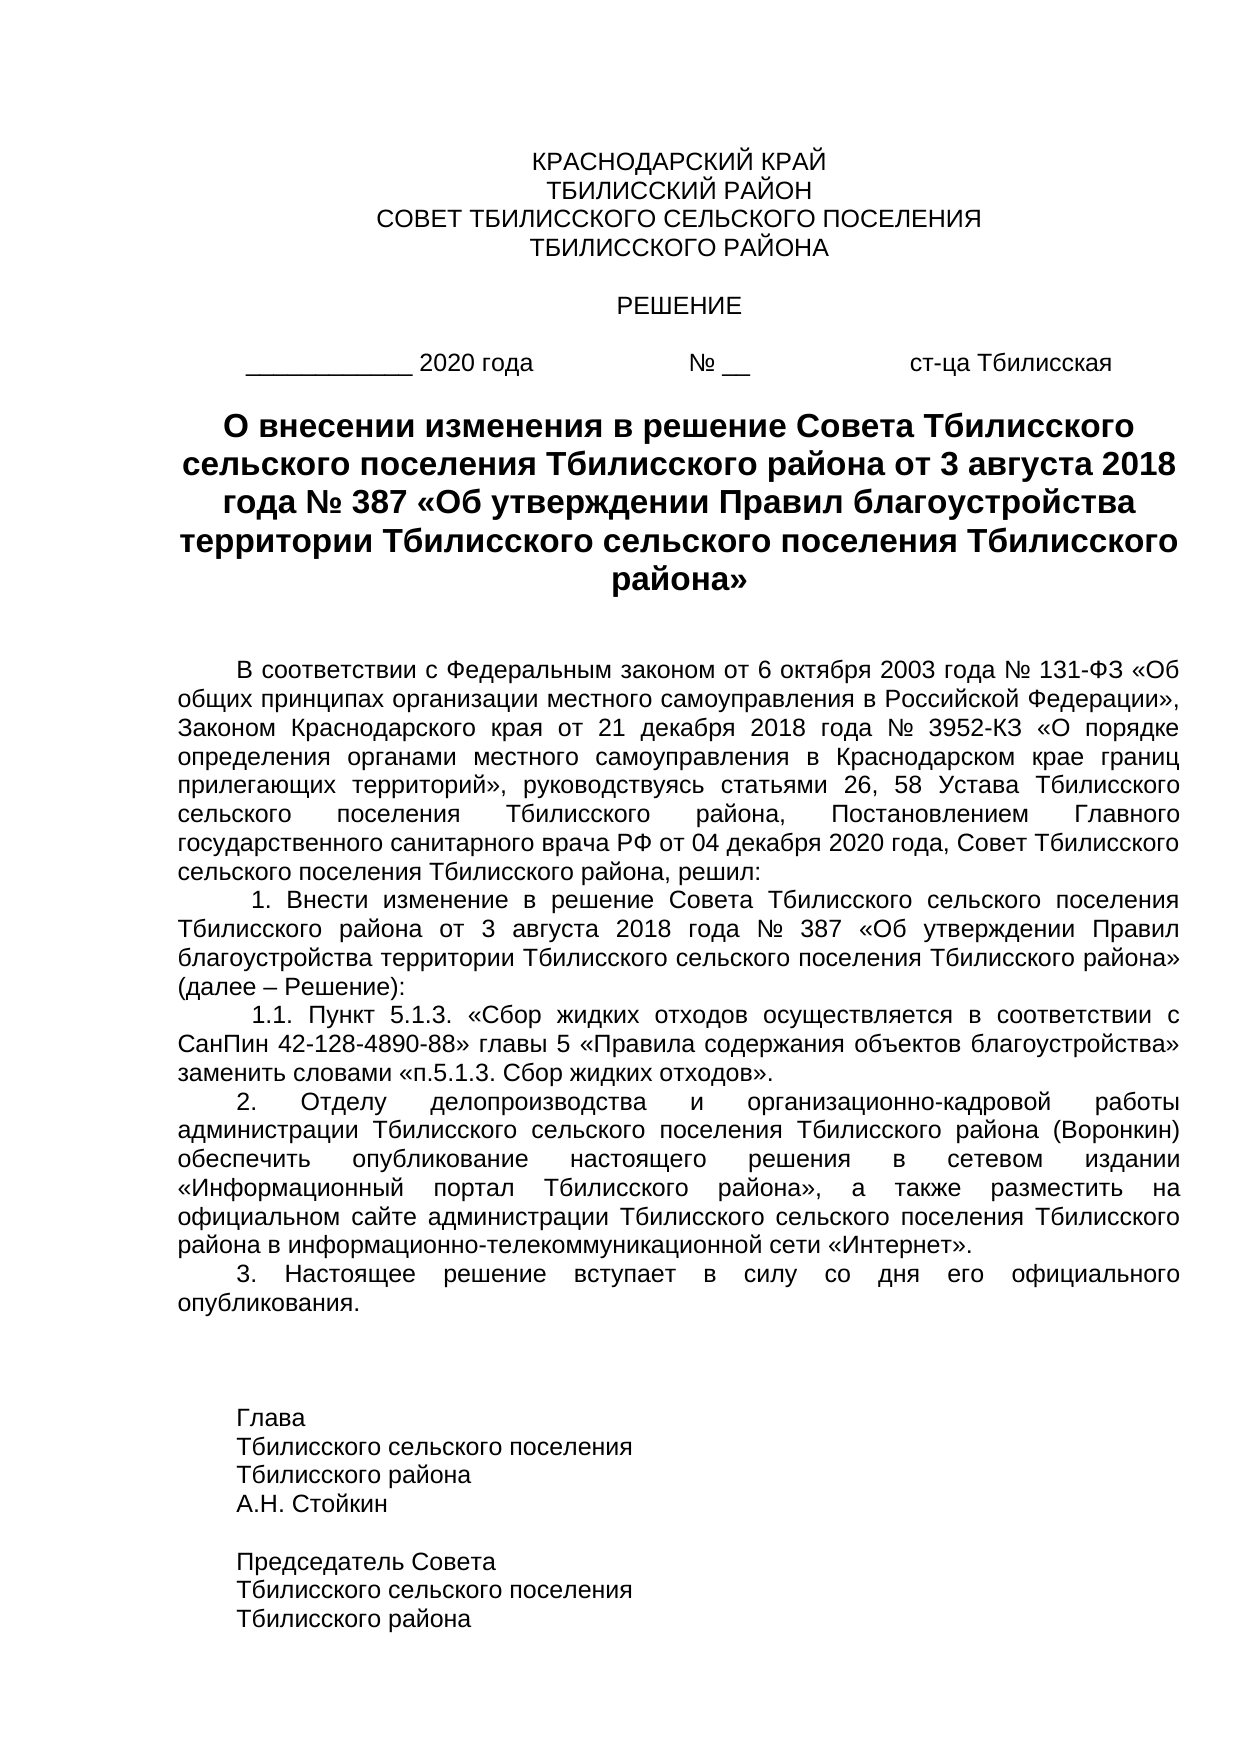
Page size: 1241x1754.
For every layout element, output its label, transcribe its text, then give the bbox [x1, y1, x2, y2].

text РЕШЕНИЕ [177, 291, 1181, 319]
text СОВЕТ ТБИЛИССКОГО СЕЛЬСКОГО ПОСЕЛЕНИЯ [177, 204, 1181, 233]
text Тбилисского сельского поселения [177, 1432, 1181, 1460]
text ____________ 2020 года № __ ст-ца Тбилисская [177, 348, 1181, 377]
text Тбилисского района [177, 1460, 1181, 1489]
text 1. Внести изменение в решение Совета Тбилисского сельского поселения Тбилисского района от 3 августа 2018 года № 387 «Об утверждении Правил благоустройства территории Тбилисского сельского поселения Тбилисского района» (далее – Решение): [177, 885, 1181, 1000]
text Тбилисского района [177, 1604, 1181, 1633]
text Председатель Совета [177, 1547, 1181, 1575]
text 1.1. Пункт 5.1.3. «Сбор жидких отходов осуществляется в соответствии с СанПин 42-128-4890-88» главы 5 «Правила содержания объектов благоустройства» заменить словами «п.5.1.3. Сбор жидких отходов». [177, 1000, 1181, 1087]
text О внесении изменения в решение Совета Тбилисского сельского поселения Тбилисского района от 3 августа 2018 года № 387 «Об утверждении Правил благоустройства территории Тбилисского сельского поселения Тбилисского района» [177, 406, 1181, 598]
text А.Н. Стойкин [177, 1489, 1181, 1518]
text В соответствии с Федеральным законом от 6 октября 2003 года № 131-ФЗ «Об общих принципах организации местного самоуправления в Российской Федерации», Законом Краснодарского края от 21 декабря 2018 года № 3952-КЗ «О порядке определения органами местного самоуправления в Краснодарском крае границ прилегающих территорий», руководствуясь статьями 26, 58 Устава Тбилисского сельского поселения Тбилисского района, Постановлением Главного государственного санитарного врача РФ от 04 декабря 2020 года, Совет Тбилисского сельского поселения Тбилисского района, решил: [177, 655, 1181, 885]
text 2. Отделу делопроизводства и организационно-кадровой работы администрации Тбилисского сельского поселения Тбилисского района (Воронкин) обеспечить опубликование настоящего решения в сетевом издании «Информационный портал Тбилисского района», а также разместить на официальном сайте администрации Тбилисского сельского поселения Тбилисского района в информационно-телекоммуникационной сети «Интернет». [177, 1087, 1181, 1259]
text ТБИЛИССКОГО РАЙОНА [177, 233, 1181, 262]
text 3. Настоящее решение вступает в силу со дня его официального опубликования. [177, 1259, 1181, 1317]
text КРАСНОДАРСКИЙ КРАЙ [177, 147, 1181, 176]
text ТБИЛИССКИЙ РАЙОН [177, 176, 1181, 204]
text Тбилисского сельского поселения [177, 1575, 1181, 1604]
text Глава [177, 1403, 1181, 1432]
